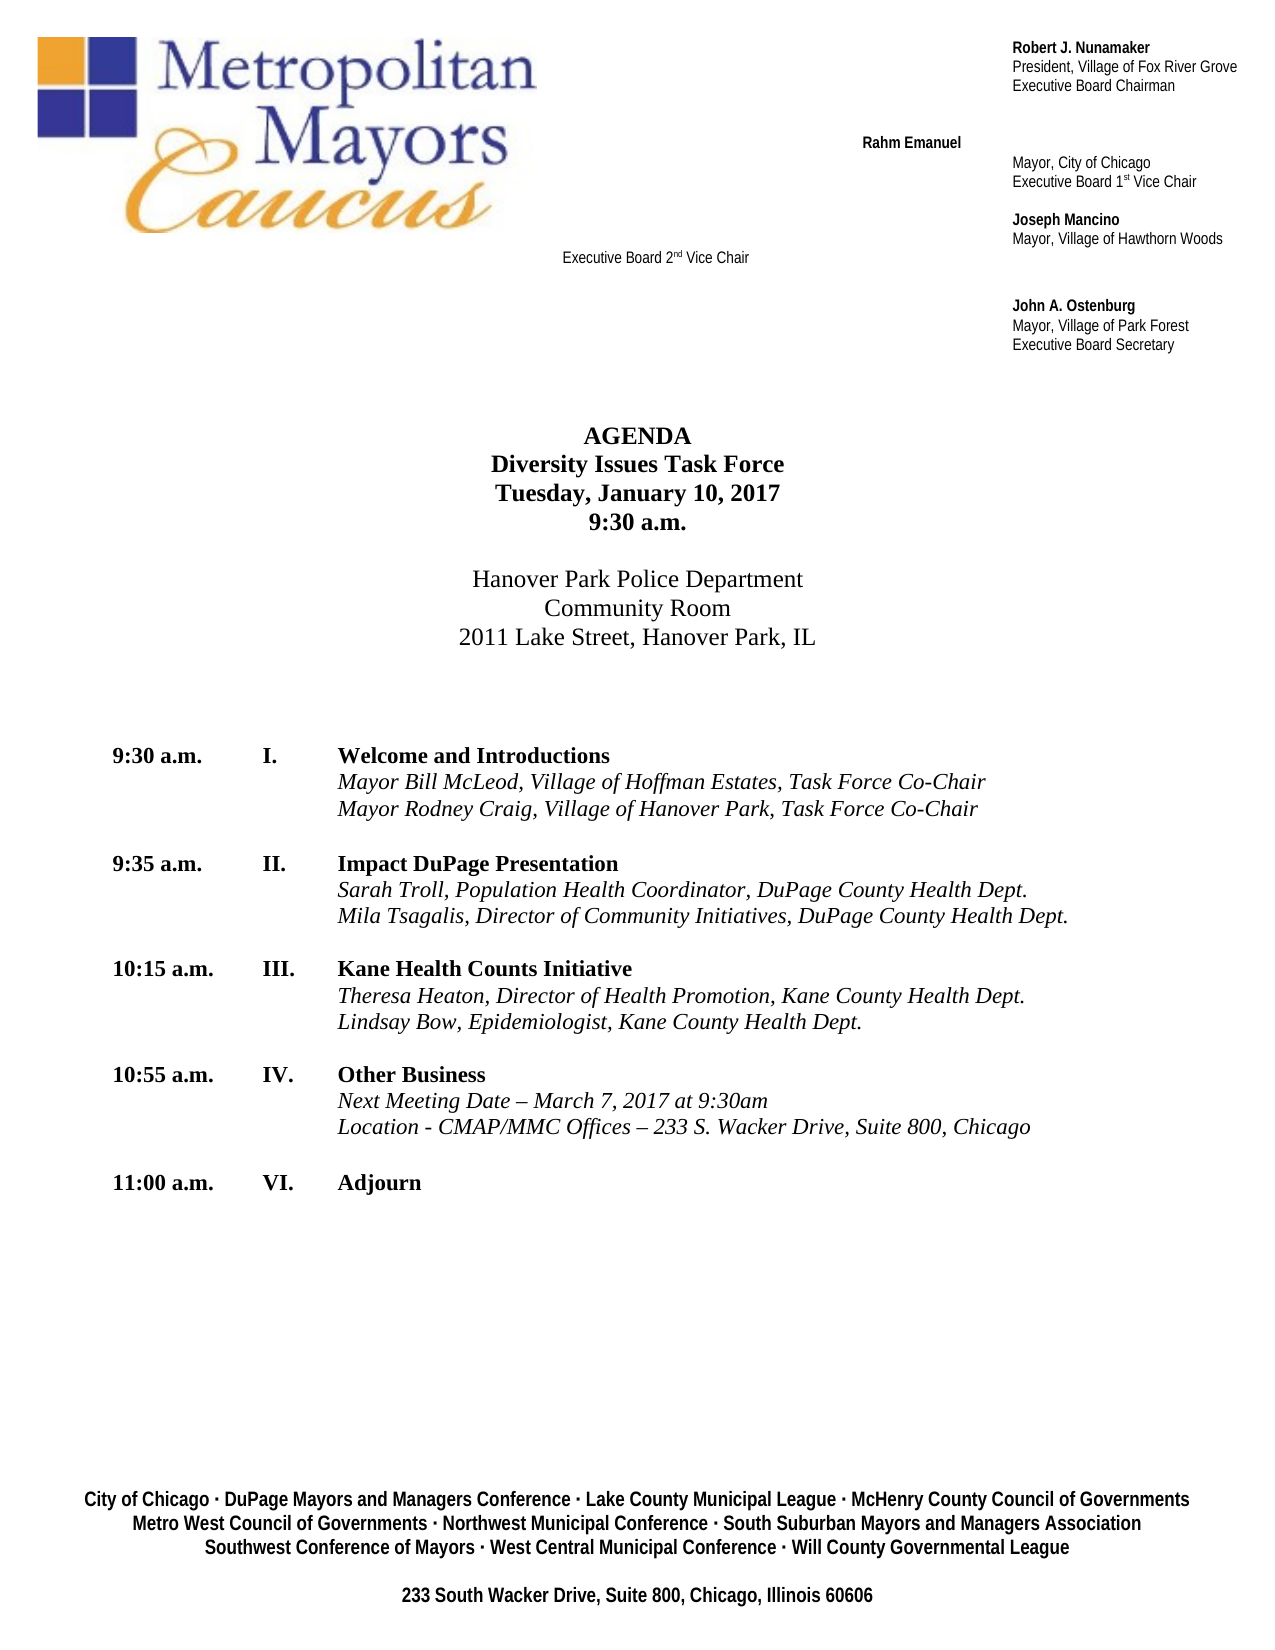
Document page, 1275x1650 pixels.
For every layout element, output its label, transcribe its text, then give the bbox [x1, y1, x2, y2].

text Mayor, Village of Hawthorn Woods [37, 229, 1237, 248]
text Tuesday, January 10, 2017 [37, 478, 1237, 507]
text 233 South Wacker Drive, Suite 800, Chicago, Illinois 60606 [37, 1583, 1237, 1607]
text 11:00 a.m. VI. Adjourn [37, 1168, 1237, 1195]
text 9:30 a.m. [37, 507, 1237, 536]
text Theresa Heaton, Director of Health Promotion, Kane County Health Dept. [262, 982, 1237, 1008]
text Southwest Conference of Mayors ∙ West Central Municipal Conference ∙ Will County Governmental League [37, 1535, 1237, 1559]
text Mayor, City of Chicago [537, 152, 1237, 172]
text Metro West Council of Governments ∙ Northwest Municipal Conference ∙ South Suburban Mayors and Managers Association [37, 1511, 1237, 1535]
text 9:35 a.m. II. Impact DuPage Presentation [37, 850, 1237, 876]
text President, Village of Fox River Grove [537, 57, 1237, 76]
text Community Room [37, 593, 1237, 622]
text Lindsay Bow, Epidemiologist, Kane County Health Dept. [262, 1008, 1237, 1034]
text 10:15 a.m. III. Kane Health Counts Initiative [37, 955, 1237, 982]
text Mila Tsagalis, Director of Community Initiatives, DuPage County Health Dept. [262, 903, 1237, 929]
text Rahm Emanuel [537, 95, 1237, 152]
picture [37, 37, 537, 233]
text Executive Board 1st Vice Chair [537, 172, 1237, 191]
text 2011 Lake Street, Hanover Park, IL [37, 622, 1237, 651]
text AGENDA [37, 421, 1237, 449]
text Mayor Rodney Craig, Village of Hanover Park, Task Force Co-Chair [262, 795, 1237, 821]
text Diversity Issues Task Force [37, 449, 1237, 478]
text Robert J. Nunamaker [537, 37, 1237, 57]
text Mayor, Village of Park Forest [37, 315, 1237, 334]
text John A. Ostenburg [37, 296, 1237, 315]
text Executive Board Secretary [37, 334, 1237, 354]
text Executive Board 2nd Vice Chair [37, 248, 1237, 267]
text Next Meeting Date – March 7, 2017 at 9:30am [37, 1087, 1237, 1113]
text Location - CMAP/MMC Offices – 233 S. Wacker Drive, Suite 800, Chicago [37, 1113, 1237, 1140]
text Joseph Mancino [537, 210, 1237, 229]
text Mayor Bill McLeod, Village of Hoffman Estates, Task Force Co-Chair [262, 768, 1237, 795]
text Executive Board Chairman [537, 76, 1237, 95]
text 10:55 a.m. IV. Other Business [37, 1061, 1237, 1087]
text Sarah Troll, Population Health Coordinator, DuPage County Health Dept. [262, 876, 1237, 903]
text 9:30 a.m. I. Welcome and Introductions [112, 742, 1237, 768]
text City of Chicago ∙ DuPage Mayors and Managers Conference ∙ Lake County Municipal League ∙ McHenry County Council of Governments [37, 1487, 1237, 1511]
text Hanover Park Police Department [37, 564, 1237, 593]
